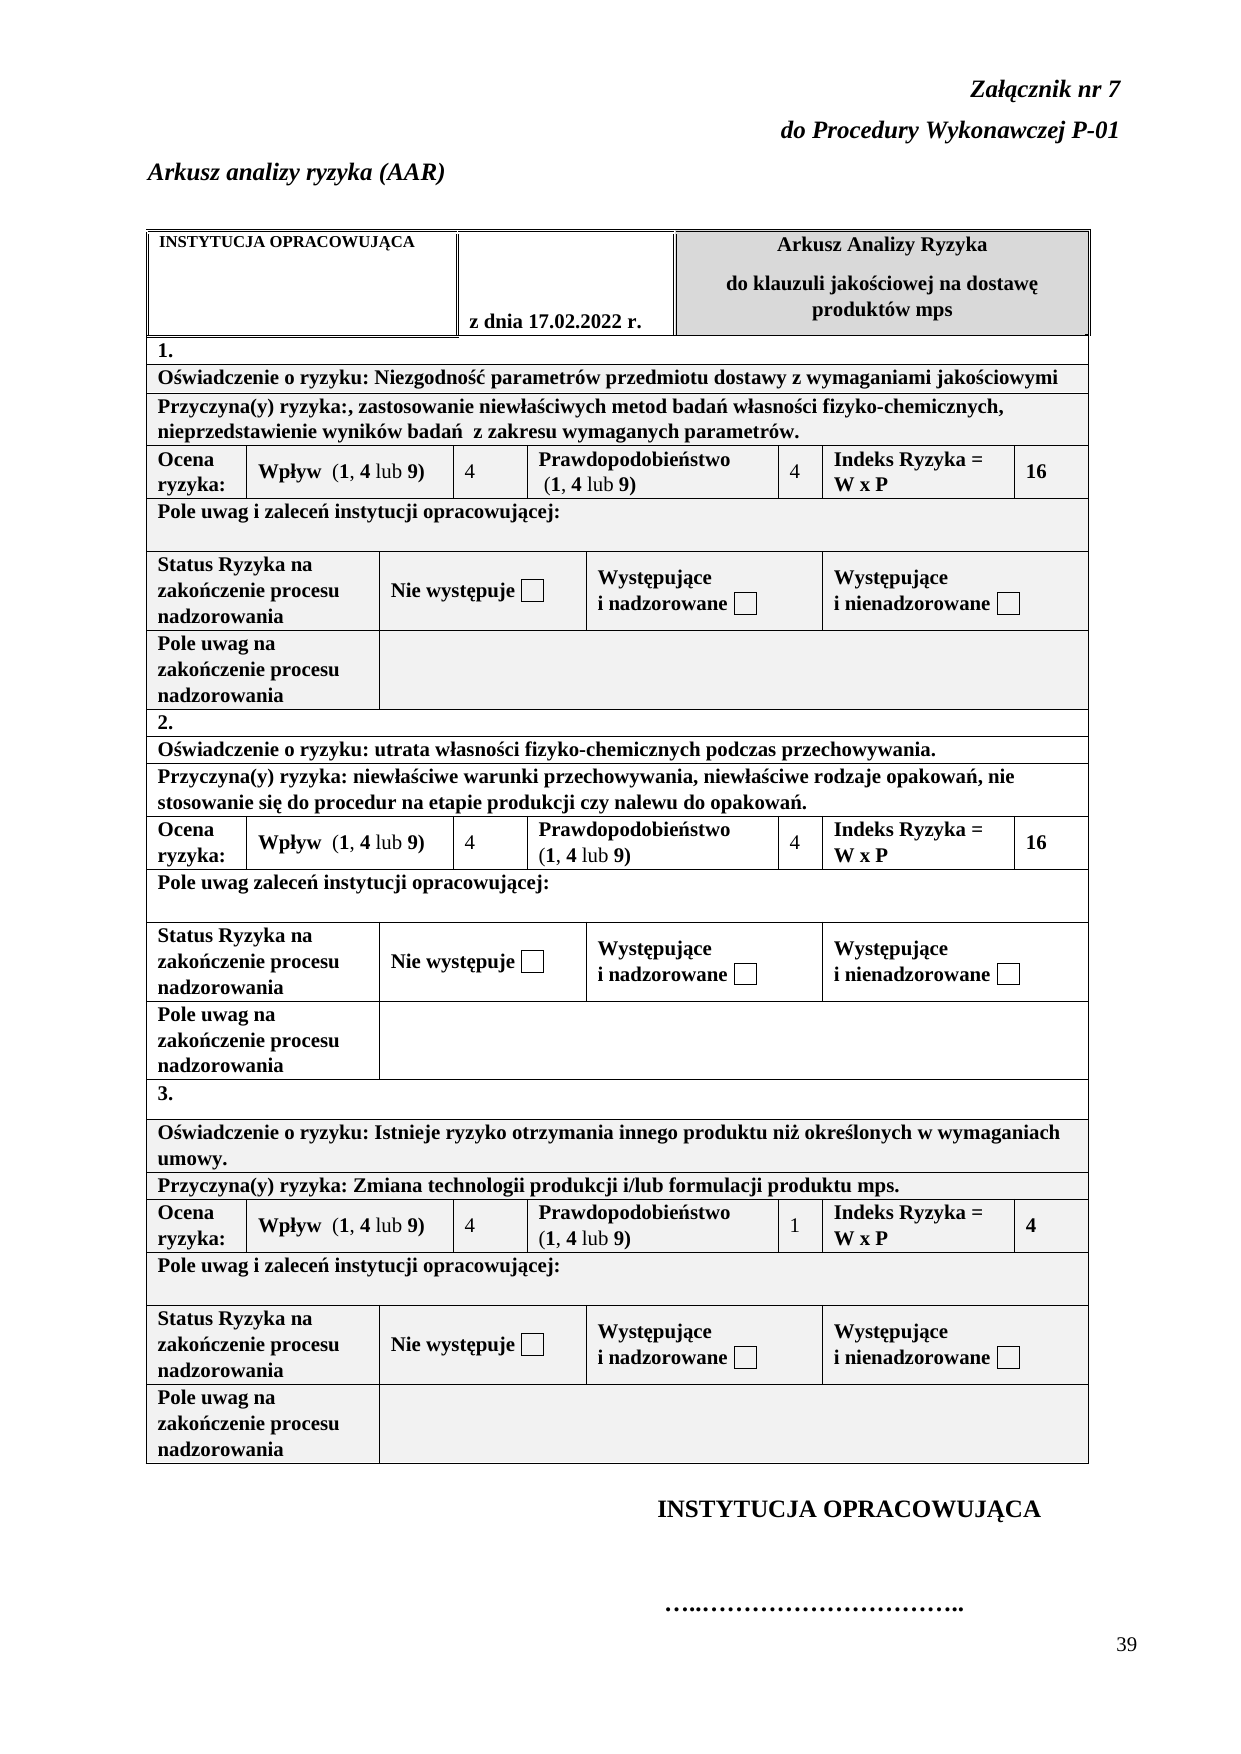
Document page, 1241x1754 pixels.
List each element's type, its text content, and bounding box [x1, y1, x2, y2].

table_cell 1 [779, 1200, 822, 1252]
text do Procedury Wykonawczej P-01 [148, 115, 1122, 144]
table_cell [380, 631, 1088, 709]
table_cell Indeks Ryzyka = W x P [823, 817, 1014, 869]
table_header Arkusz Analizy Ryzyka do klauzuli jakościowej na dostawę produktów mps [675, 232, 1088, 335]
table_cell Wpływ (1, 4 lub 9) [247, 446, 453, 498]
table_cell Pole uwag na zakończenie procesu nadzorowania [147, 631, 379, 709]
table_cell 16 [1015, 817, 1088, 869]
table_cell Występujące i nadzorowane [587, 923, 822, 1001]
table_header INSTYTUCJA OPRACOWUJĄCA [148, 230, 458, 335]
table_cell 2. [147, 710, 1088, 736]
table_cell [380, 1385, 1088, 1462]
table_cell Pole uwag na zakończenie procesu nadzorowania [147, 1385, 379, 1462]
table_cell Pole uwag zaleceń instytucji opracowującej: [147, 870, 1088, 922]
table_cell Oświadczenie o ryzyku: Niezgodność parametrów przedmiotu dostawy z wymaganiami jakościowymi [147, 365, 1088, 392]
table_cell 4 [454, 817, 527, 869]
table_cell 4 [1015, 1200, 1088, 1252]
table_cell Wpływ (1, 4 lub 9) [247, 817, 453, 869]
text Załącznik nr 7 [148, 74, 1122, 103]
table_cell Status Ryzyka na zakończenie procesu nadzorowania [147, 1306, 379, 1384]
table_cell Ocena ryzyka: [147, 1200, 246, 1252]
table_cell Występujące i nienadzorowane [823, 923, 1088, 1001]
table_cell 16 [1015, 446, 1088, 498]
table_cell Status Ryzyka na zakończenie procesu nadzorowania [147, 923, 379, 1001]
table_cell [380, 1002, 1088, 1079]
table_cell Prawdopodobieństwo (1, 4 lub 9) [528, 1200, 778, 1252]
table_cell Indeks Ryzyka = W x P [823, 1200, 1014, 1252]
table_cell Oświadczenie o ryzyku: utrata własności fizyko-chemicznych podczas przechowywania. [147, 737, 1088, 763]
table_cell Nie występuje [380, 1306, 586, 1384]
table_cell Występujące i nienadzorowane [823, 552, 1088, 630]
table_cell Występujące i nadzorowane [587, 1306, 822, 1384]
table_header z dnia 17.02.2022 r. [458, 230, 675, 335]
table_cell Pole uwag na zakończenie procesu nadzorowania [147, 1002, 379, 1079]
table_cell Wpływ (1, 4 lub 9) [247, 1200, 453, 1252]
table_cell Prawdopodobieństwo (1, 4 lub 9) [528, 446, 778, 498]
table_cell Ocena ryzyka: [147, 817, 246, 869]
table_cell Występujące i nienadzorowane [823, 1306, 1088, 1384]
table_cell Prawdopodobieństwo (1, 4 lub 9) [528, 817, 778, 869]
table_cell 3. [147, 1080, 1088, 1119]
table_cell Pole uwag i zaleceń instytucji opracowującej: [147, 499, 1088, 551]
table_cell 1. [147, 336, 1088, 364]
table_cell Status Ryzyka na zakończenie procesu nadzorowania [147, 552, 379, 630]
table_cell Nie występuje [380, 923, 586, 1001]
table_cell Występujące i nadzorowane [587, 552, 822, 630]
table_cell 4 [454, 446, 527, 498]
table_cell Przyczyna(y) ryzyka:, zastosowanie niewłaściwych metod badań własności fizyko-chemicznych, nieprzedstawienie wyników badań z zakresu wymaganych parametrów. [147, 394, 1088, 445]
table_cell Indeks Ryzyka = W x P [823, 446, 1014, 498]
table_cell 4 [454, 1200, 527, 1252]
table_cell Pole uwag i zaleceń instytucji opracowującej: [147, 1253, 1088, 1305]
table_cell Ocena ryzyka: [147, 446, 246, 498]
table_cell 4 [779, 817, 822, 869]
table_cell Oświadczenie o ryzyku: Istnieje ryzyko otrzymania innego produktu niż określonych w wymaganiach umowy. [147, 1120, 1088, 1172]
table_cell 4 [779, 446, 822, 498]
table_cell Przyczyna(y) ryzyka: Zmiana technologii produkcji i/lub formulacji produktu mps. [147, 1173, 1088, 1199]
table_cell Nie występuje [380, 552, 586, 630]
text Arkusz analizy ryzyka (AAR) [148, 157, 1122, 185]
text INSTYTUCJA OPRACOWUJĄCA [148, 1494, 1137, 1523]
text …..………………………….. [590, 1588, 1137, 1616]
table_cell Przyczyna(y) ryzyka: niewłaściwe warunki przechowywania, niewłaściwe rodzaje opakowań, nie stosowanie się do procedur na etapie produkcji czy nalewu do opakowań. [147, 764, 1088, 816]
